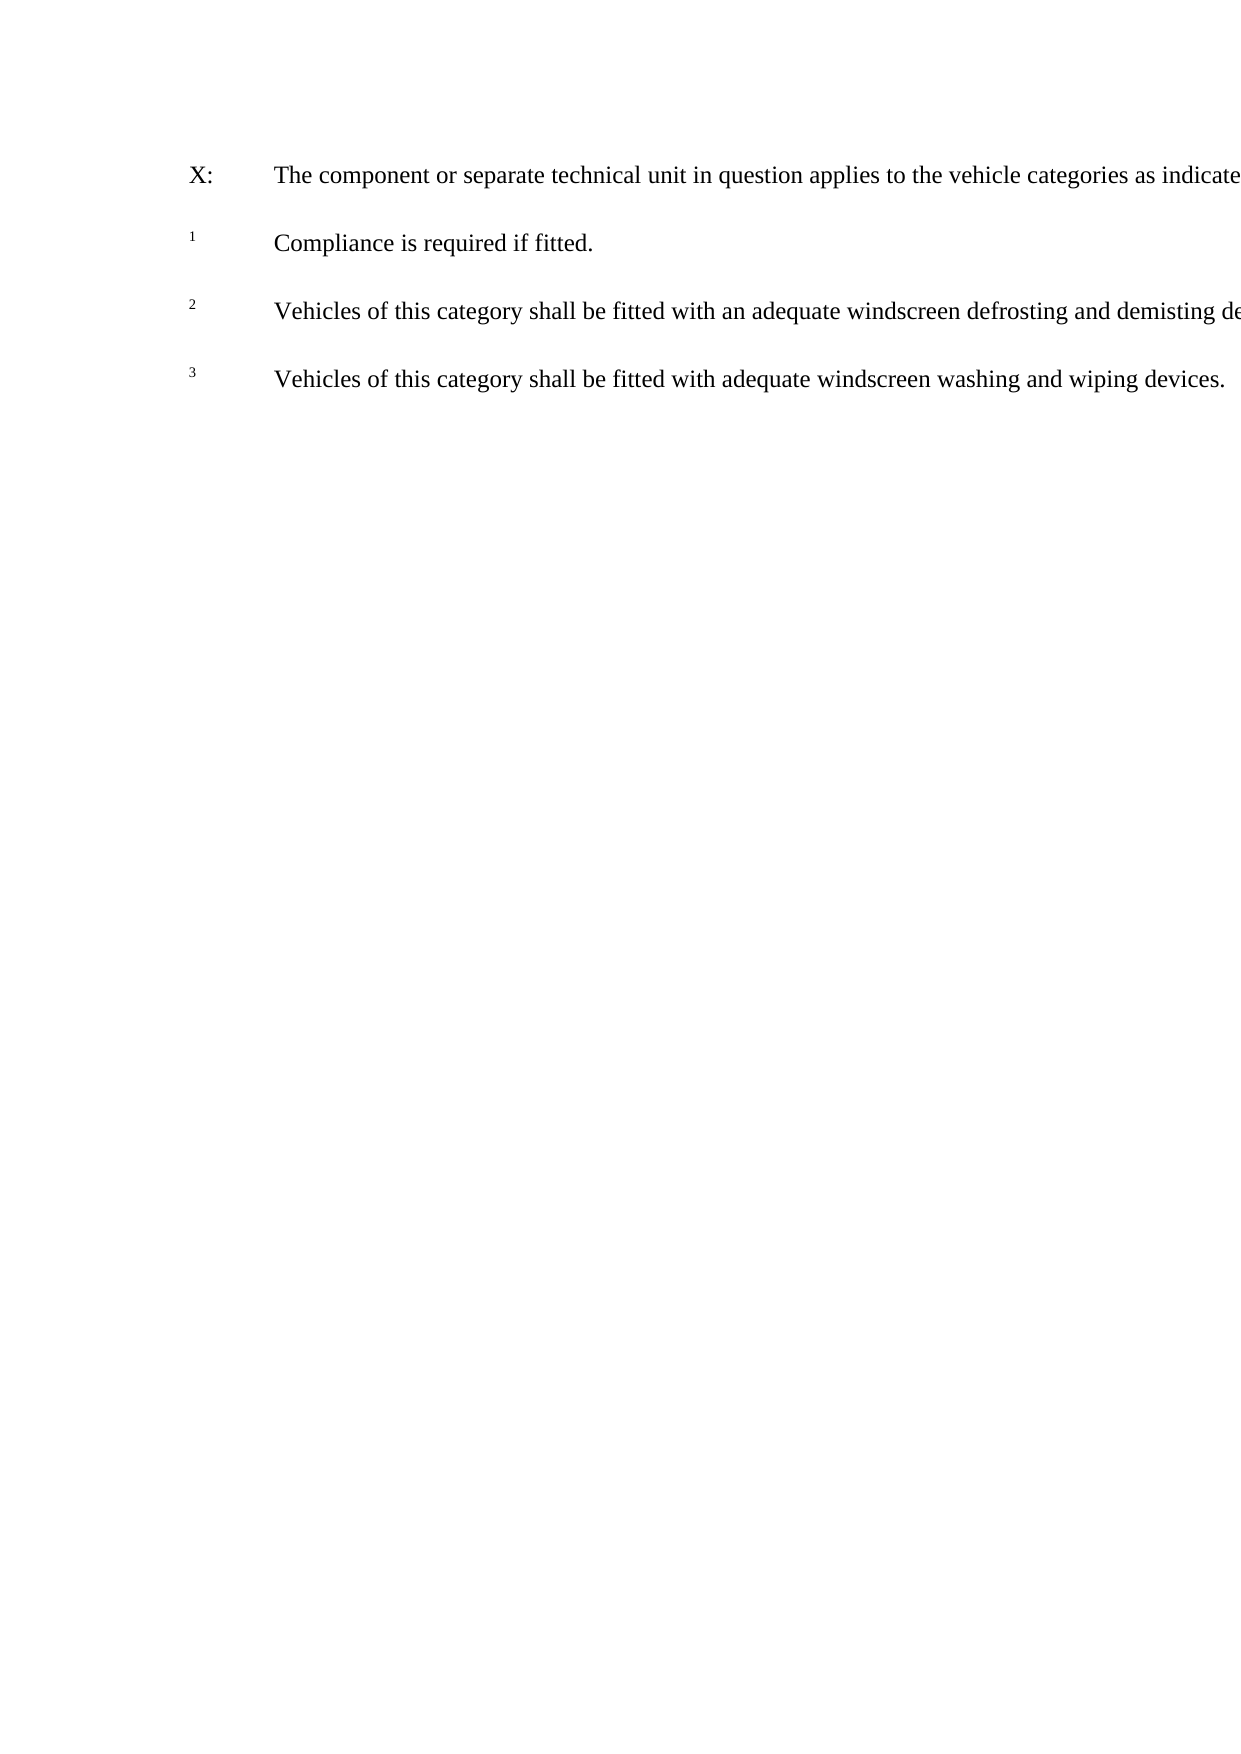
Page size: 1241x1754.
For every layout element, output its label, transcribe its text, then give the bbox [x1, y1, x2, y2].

table_cell 3 [148, 352, 262, 420]
table_header X: [148, 148, 262, 216]
table_cell 2 [148, 284, 262, 352]
table_cell Vehicles of this category shall be fitted with adequate windscreen washing and wiping devices. [262, 352, 1240, 420]
table_cell 1 [148, 216, 262, 284]
table_cell Compliance is required if fitted. [262, 216, 1240, 284]
table_cell Vehicles of this category shall be fitted with an adequate windscreen defrosting and demisting device. [262, 284, 1240, 352]
table_header The component or separate technical unit in question applies to the vehicle categories as indicated. [262, 148, 1240, 216]
